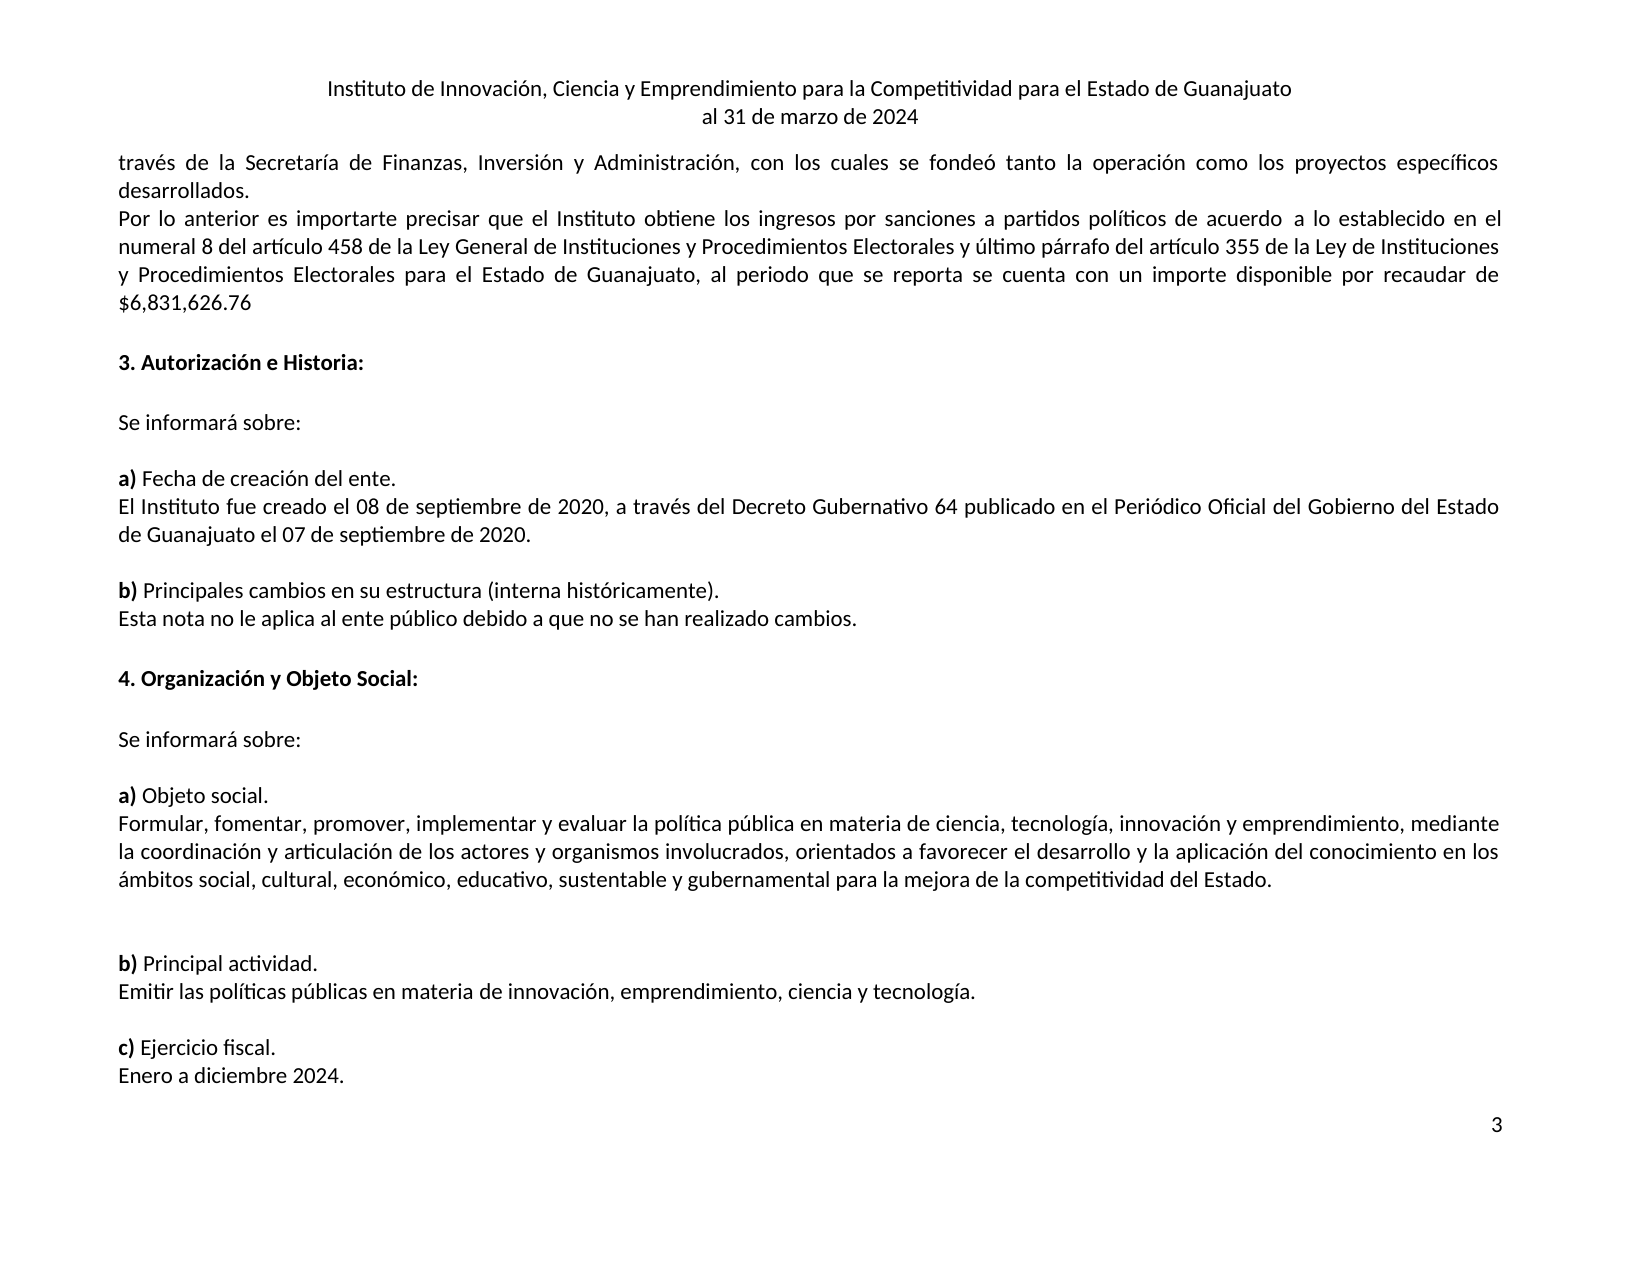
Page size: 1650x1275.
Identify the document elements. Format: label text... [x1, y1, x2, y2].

text a) Objeto social. [118, 781, 1502, 809]
subtitle 4. Organización y Objeto Social: [118, 664, 1502, 693]
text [118, 148, 1502, 204]
text b) Principales cambios en su estructura (interna históricamente). [118, 576, 1502, 604]
subtitle 3. Autorización e Historia: [118, 348, 1502, 376]
text b) Principal actividad. [118, 949, 1502, 977]
text El Instituto fue creado el 08 de septiembre de 2020, a través del Decreto Gubernativo 64 publicado en el Periódico Oficial del Gobierno del Estado de Guanajuato el 07 de septiembre de 2020. [118, 492, 1502, 548]
text Se informará sobre: [118, 408, 1502, 436]
text Formular, fomentar, promover, implementar y evaluar la política pública en materia de ciencia, tecnología, innovación y emprendimiento, mediante la coordinación y articulación de los actores y organismos involucrados, orientados a favorecer el desarrollo y la aplicación del conocimiento en los ámbitos social, cultural, económico, educativo, sustentable y gubernamental para la mejora de la competitividad del Estado. [118, 809, 1502, 893]
text Emitir las políticas públicas en materia de innovación, emprendimiento, ciencia y tecnología. [118, 977, 1502, 1005]
text Se informará sobre: [118, 725, 1502, 753]
text c) Ejercicio fiscal. [118, 1033, 1502, 1061]
text Por lo anterior es importarte precisar que el Instituto obtiene los ingresos por sanciones a partidos políticos de acuerdo a lo establecido en el numeral 8 del artículo 458 de la Ley General de Instituciones y Procedimientos Electorales y último párrafo del artículo 355 de la Ley de Instituciones y Procedimientos Electorales para el Estado de Guanajuato, al periodo que se reporta se cuenta con un importe disponible por recaudar de $6,831,626.76 [118, 204, 1502, 316]
text Esta nota no le aplica al ente público debido a que no se han realizado cambios. [118, 604, 1502, 632]
text Enero a diciembre 2024. [118, 1061, 1502, 1089]
text a) Fecha de creación del ente. [118, 464, 1502, 492]
